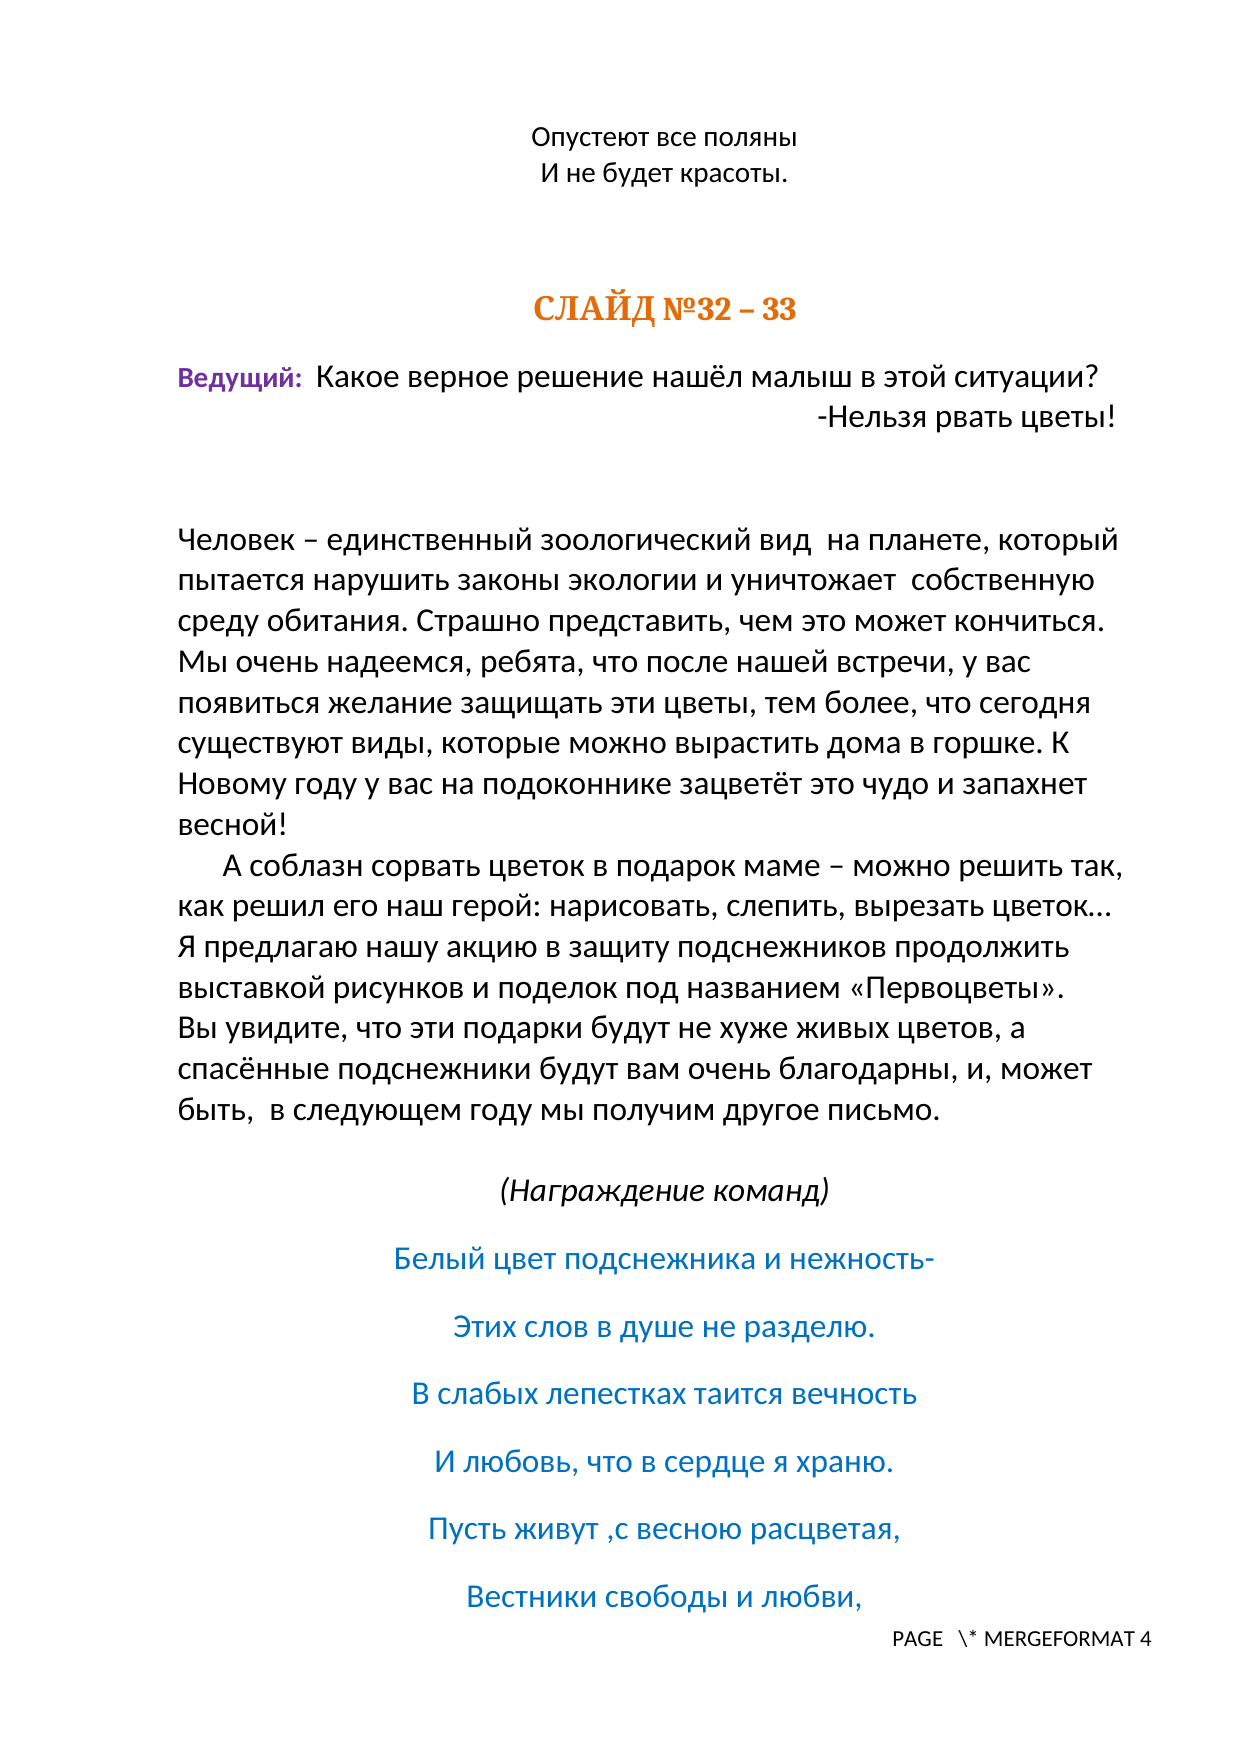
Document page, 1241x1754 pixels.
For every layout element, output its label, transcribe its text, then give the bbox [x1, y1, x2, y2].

text Этих слов в душе не разделю. [177, 1304, 1152, 1345]
text Вестники свободы и любви, [177, 1575, 1152, 1616]
text Белый цвет подснежника и нежность- [177, 1237, 1152, 1278]
text Я предлагаю нашу акцию в защиту подснежников продолжить выставкой рисунков и поделок под названием «Первоцветы». [177, 925, 1152, 1006]
text Опустеют все поляны [177, 118, 1152, 154]
text Мы очень надеемся, ребята, что после нашей встречи, у вас появиться желание защищать эти цветы, тем более, что сегодня существуют виды, которые можно вырастить дома в горшке. К Новому году у вас на подоконнике зацветёт это чудо и запахнет весной! [177, 640, 1152, 843]
text -Нельзя рвать цветы! [177, 396, 1152, 436]
text А соблазн сорвать цветок в подарок маме – можно решить так, как решил его наш герой: нарисовать, слепить, вырезать цветок… [177, 843, 1152, 925]
text Пусть живут ,с весною расцветая, [177, 1507, 1152, 1548]
text СЛАЙД №32 – 33 [177, 290, 1152, 328]
text В слабых лепестках таится вечность [177, 1372, 1152, 1413]
text (Награждение команд) [177, 1169, 1152, 1210]
text И любовь, что в сердце я храню. [177, 1440, 1152, 1481]
text Ведущий: Какое верное решение нашёл малыш в этой ситуации? [177, 355, 1152, 396]
text И не будет красоты. [177, 154, 1152, 189]
text Вы увидите, что эти подарки будут не хуже живых цветов, а спасённые подснежники будут вам очень благодарны, и, может быть, в следующем году мы получим другое письмо. [177, 1006, 1152, 1129]
text Человек – единственный зоологический вид на планете, который пытается нарушить законы экологии и уничтожает собственную среду обитания. Страшно представить, чем это может кончиться. [177, 518, 1152, 640]
